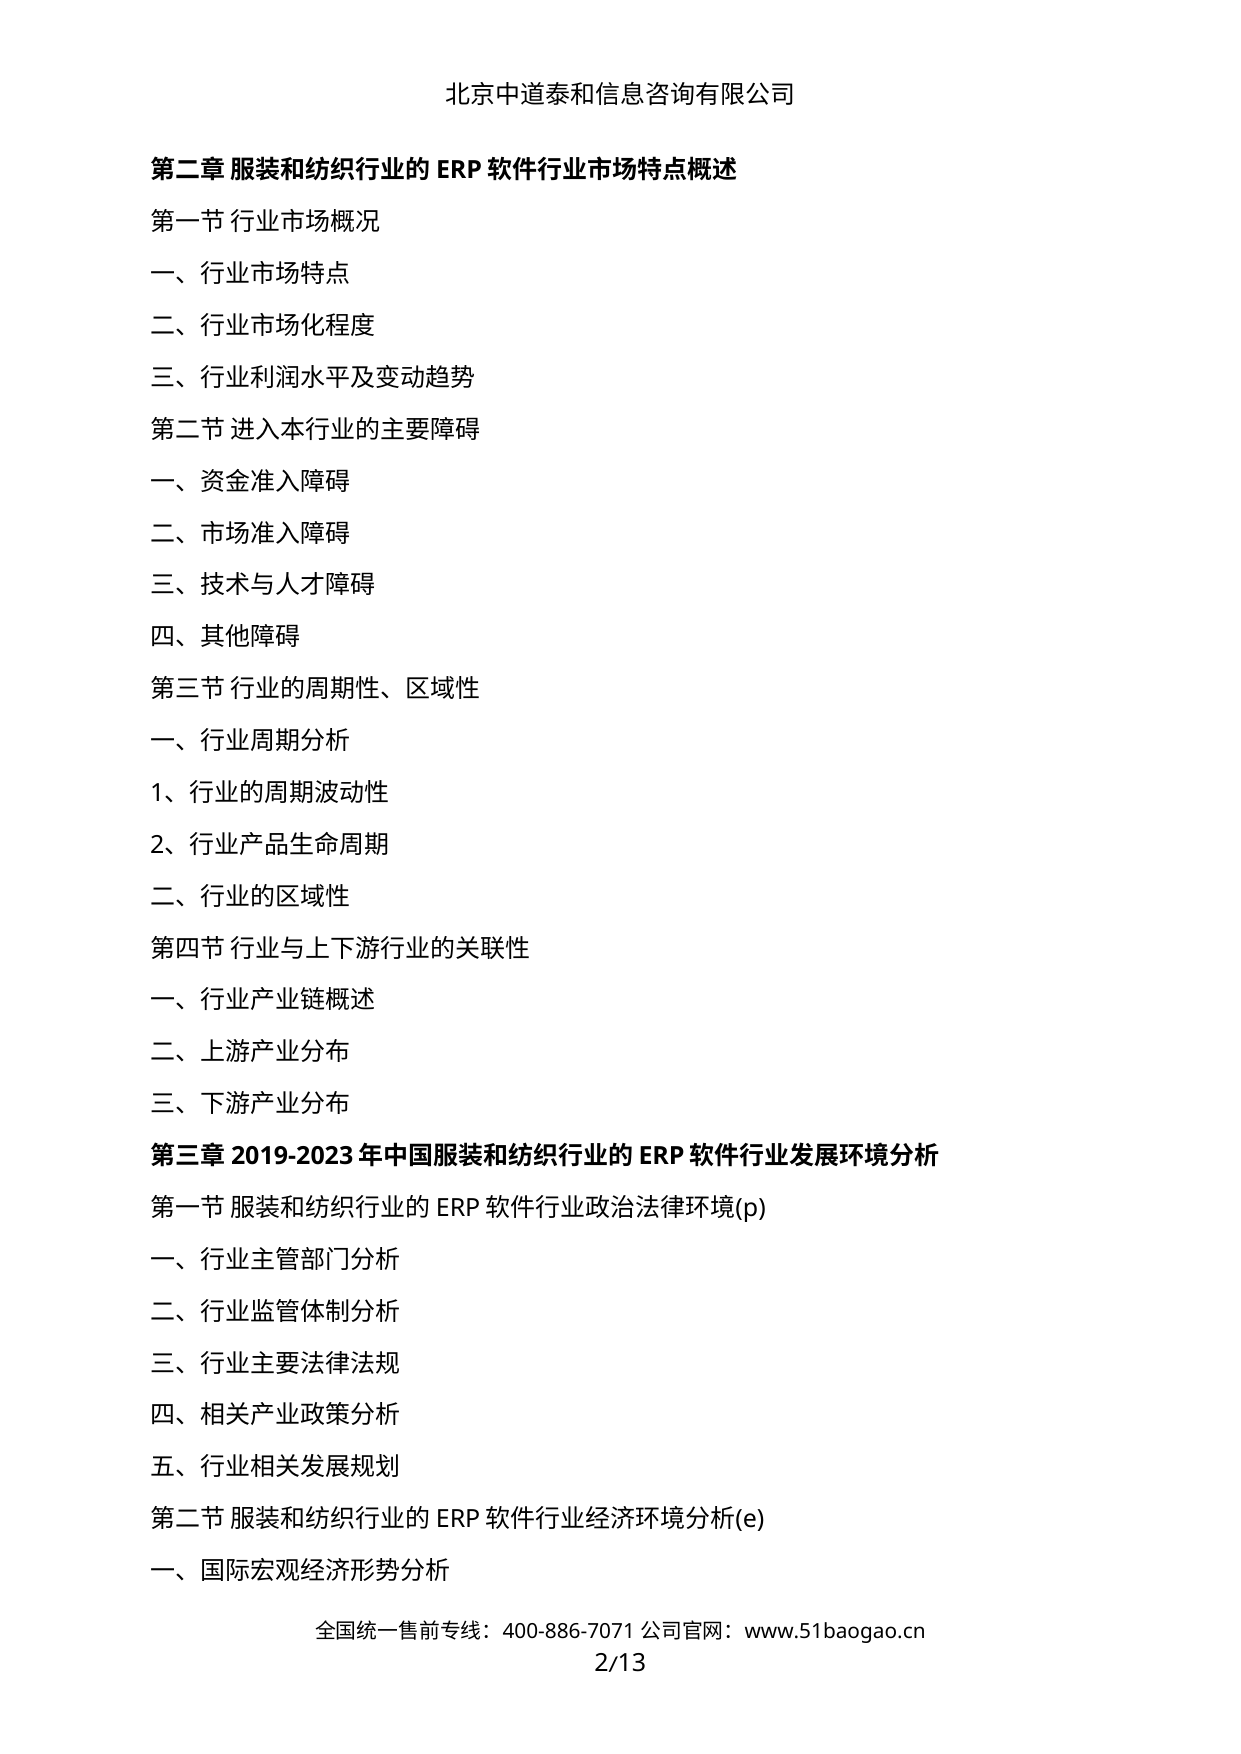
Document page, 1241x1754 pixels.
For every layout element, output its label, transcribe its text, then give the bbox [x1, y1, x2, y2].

text 二、行业的区域性 [150, 876, 1090, 912]
text 一、资金准入障碍 [150, 461, 1090, 497]
text 第三节 行业的周期性、区域性 [150, 669, 1090, 705]
text 一、行业市场特点 [150, 254, 1090, 290]
text 二、市场准入障碍 [150, 513, 1090, 549]
text 一、行业产业链概述 [150, 980, 1090, 1016]
text 五、行业相关发展规划 [150, 1447, 1090, 1483]
text 第一节 服装和纺织行业的ERP软件行业政治法律环境(p) [150, 1187, 1090, 1224]
text 二、行业监管体制分析 [150, 1291, 1090, 1327]
text 第二节 进入本行业的主要障碍 [150, 409, 1090, 446]
text 三、下游产业分布 [150, 1084, 1090, 1120]
text 第二节 服装和纺织行业的ERP软件行业经济环境分析(e) [150, 1499, 1090, 1535]
text 四、其他障碍 [150, 617, 1090, 653]
text 1、行业的周期波动性 [150, 772, 1090, 809]
text 四、相关产业政策分析 [150, 1395, 1090, 1431]
text 第一节 行业市场概况 [150, 202, 1090, 238]
text 第四节 行业与上下游行业的关联性 [150, 928, 1090, 964]
text 二、上游产业分布 [150, 1032, 1090, 1068]
text 第二章 服装和纺织行业的ERP软件行业市场特点概述 [150, 150, 1090, 186]
text 一、行业主管部门分析 [150, 1239, 1090, 1276]
text 2、行业产品生命周期 [150, 824, 1090, 861]
text 一、行业周期分析 [150, 721, 1090, 757]
text 一、国际宏观经济形势分析 [150, 1551, 1090, 1587]
text 三、技术与人才障碍 [150, 565, 1090, 601]
text 三、行业利润水平及变动趋势 [150, 357, 1090, 394]
text 第三章 2019-2023年中国服装和纺织行业的ERP软件行业发展环境分析 [150, 1136, 1090, 1172]
text 三、行业主要法律法规 [150, 1343, 1090, 1379]
text 二、行业市场化程度 [150, 306, 1090, 342]
